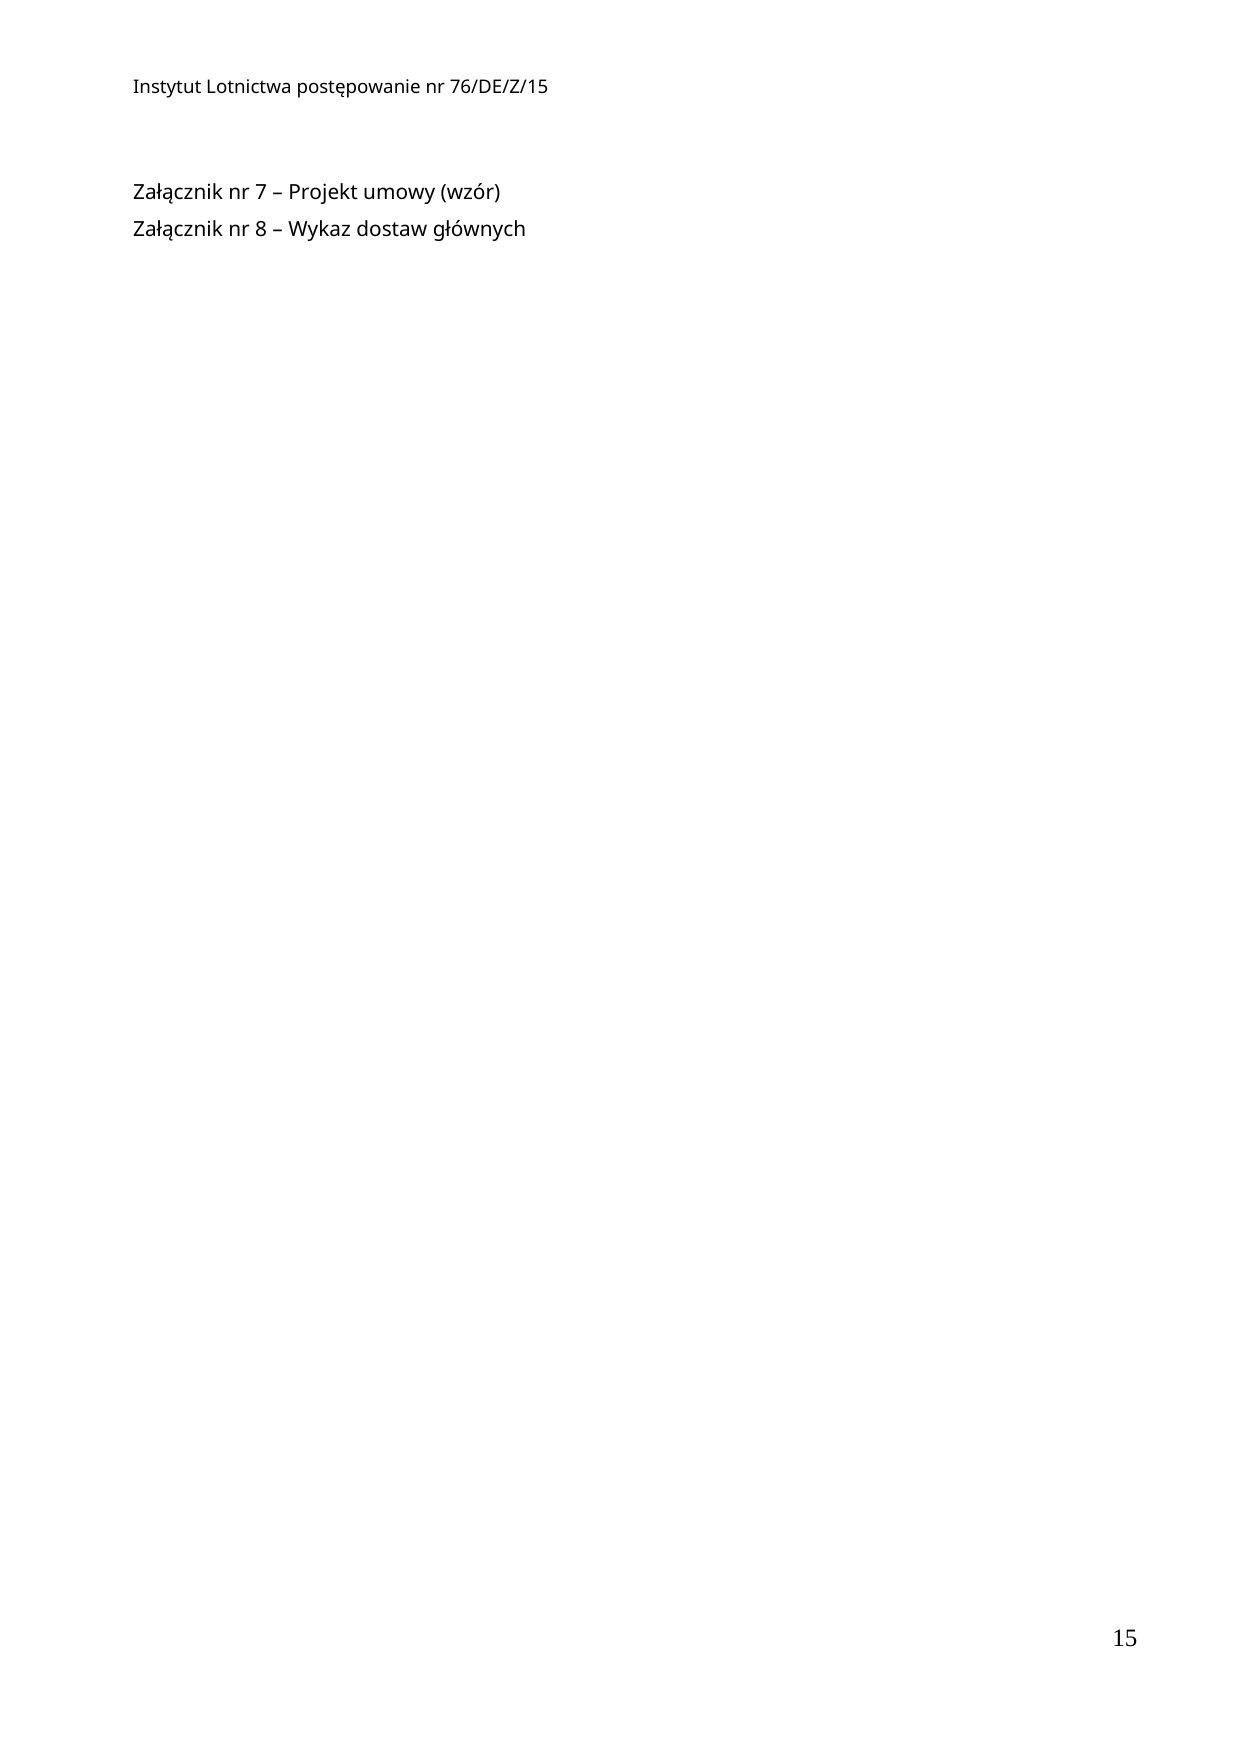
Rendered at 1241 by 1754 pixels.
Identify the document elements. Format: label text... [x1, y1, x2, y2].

text Załącznik nr 8 – Wykaz dostaw głównych [133, 214, 1107, 242]
text Załącznik nr 7 – Projekt umowy (wzór) [133, 177, 1107, 206]
